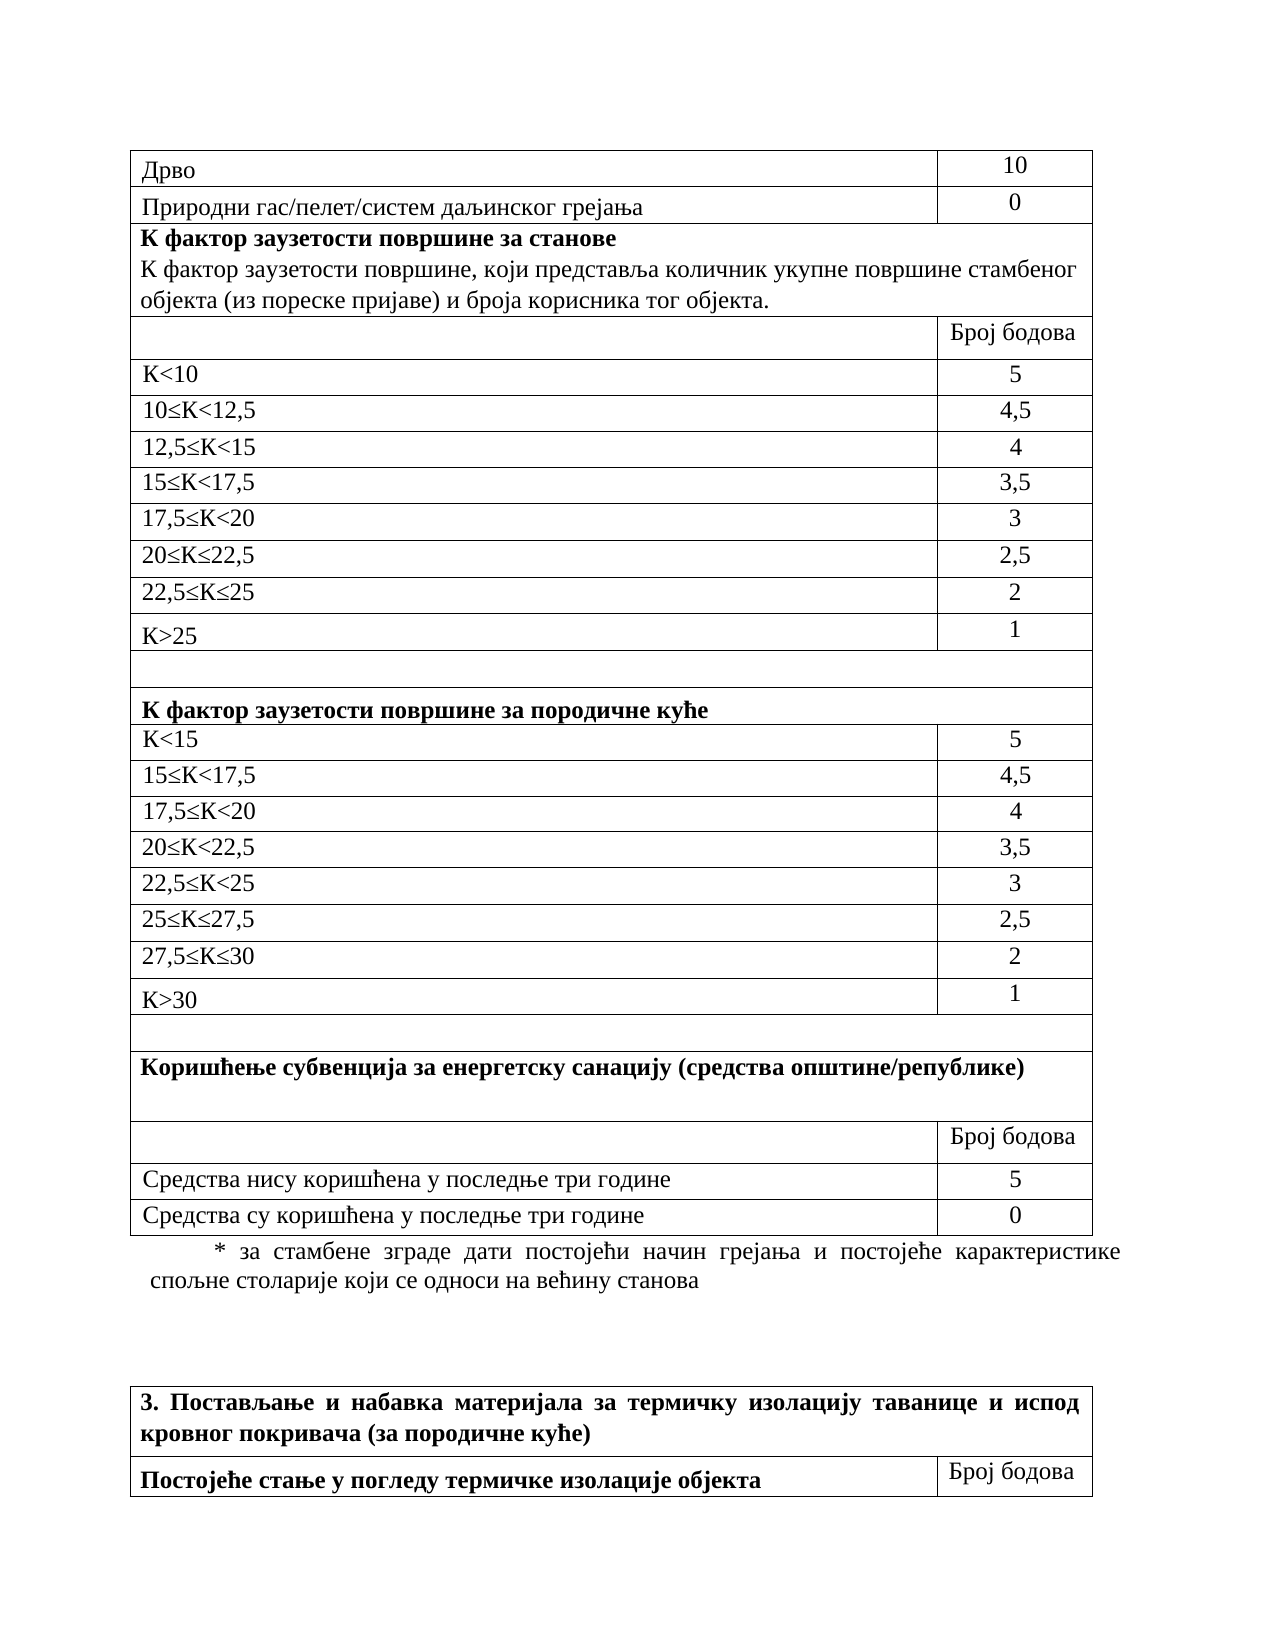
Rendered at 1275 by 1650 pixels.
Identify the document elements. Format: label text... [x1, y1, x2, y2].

table_cell Постојеће стање у погледу термичке изолације објекта [131, 1457, 937, 1496]
table_cell 3 [938, 868, 1092, 904]
table_cell 4 [938, 797, 1092, 831]
table_cell 3,5 [938, 832, 1092, 867]
table_cell Број бодова [938, 1122, 1092, 1163]
table_cell 3,5 [938, 468, 1092, 503]
table_cell 25≤К≤27,5 [131, 905, 937, 941]
table_cell 5 [938, 725, 1092, 759]
table_cell 12,5≤К<15 [131, 432, 937, 467]
table_cell Број бодова [938, 1457, 1092, 1496]
table_cell К>25 [131, 614, 937, 650]
table_cell Дрво [131, 151, 937, 186]
text * за стамбене зграде дати постојећи начин грејања и постојеће карактеристике спољне столарије који се односи на већину станова [150, 1236, 1122, 1293]
table_cell 0 [938, 187, 1092, 223]
table_cell 2,5 [938, 541, 1092, 576]
table_cell 4 [938, 432, 1092, 467]
table_cell 22,5≤К<25 [131, 868, 937, 904]
table_cell 0 [938, 1200, 1092, 1235]
table_cell [131, 651, 1092, 687]
table_header 3. Постављање и набавка материјала за термичку изолацију таванице и испод кровног покривача (за породичне куће) [131, 1387, 1092, 1456]
table_cell 4,5 [938, 761, 1092, 796]
table_cell 3 [938, 504, 1092, 539]
table_cell 5 [938, 360, 1092, 395]
table_cell К<15 [131, 725, 937, 759]
table_cell 10 [938, 151, 1092, 186]
table_cell 2,5 [938, 905, 1092, 941]
table_cell 15≤К<17,5 [131, 761, 937, 796]
table_cell Број бодова [938, 317, 1092, 359]
table_cell Коришћење субвенција за енергетску санацију (средства општине/републике) [131, 1052, 1092, 1121]
table_cell [131, 317, 937, 359]
table_cell 2 [938, 578, 1092, 613]
table_cell 22,5≤К≤25 [131, 578, 937, 613]
table_cell 1 [938, 979, 1092, 1014]
table_cell 27,5≤К≤30 [131, 942, 937, 978]
table_cell 20≤К≤22,5 [131, 541, 937, 576]
table_cell 5 [938, 1164, 1092, 1199]
table_cell К>30 [131, 979, 937, 1014]
table_cell К фактор заузетости површине за породичне куће [131, 688, 1092, 723]
table_cell 20≤К<22,5 [131, 832, 937, 867]
table_cell 17,5≤К<20 [131, 504, 937, 539]
table_cell 10≤К<12,5 [131, 396, 937, 431]
table_cell 17,5≤К<20 [131, 797, 937, 831]
table_cell Средства су коришћена у последње три године [131, 1200, 937, 1235]
table_cell Природни гас/пелет/систем даљинског грејања [131, 187, 937, 223]
table_cell 4,5 [938, 396, 1092, 431]
table_cell К фактор заузетости површине за станове К фактор заузетости површине, који представља количник укупне површине стамбеног објекта (из пореске пријаве) и броја корисника тог објекта. [131, 224, 1092, 316]
table_cell Средства нису коришћена у последње три године [131, 1164, 937, 1199]
table_cell [131, 1015, 1092, 1051]
table_cell 2 [938, 942, 1092, 978]
table_cell 1 [938, 614, 1092, 650]
table_cell [131, 1122, 937, 1163]
table_cell 15≤К<17,5 [131, 468, 937, 503]
table_cell К<10 [131, 360, 937, 395]
